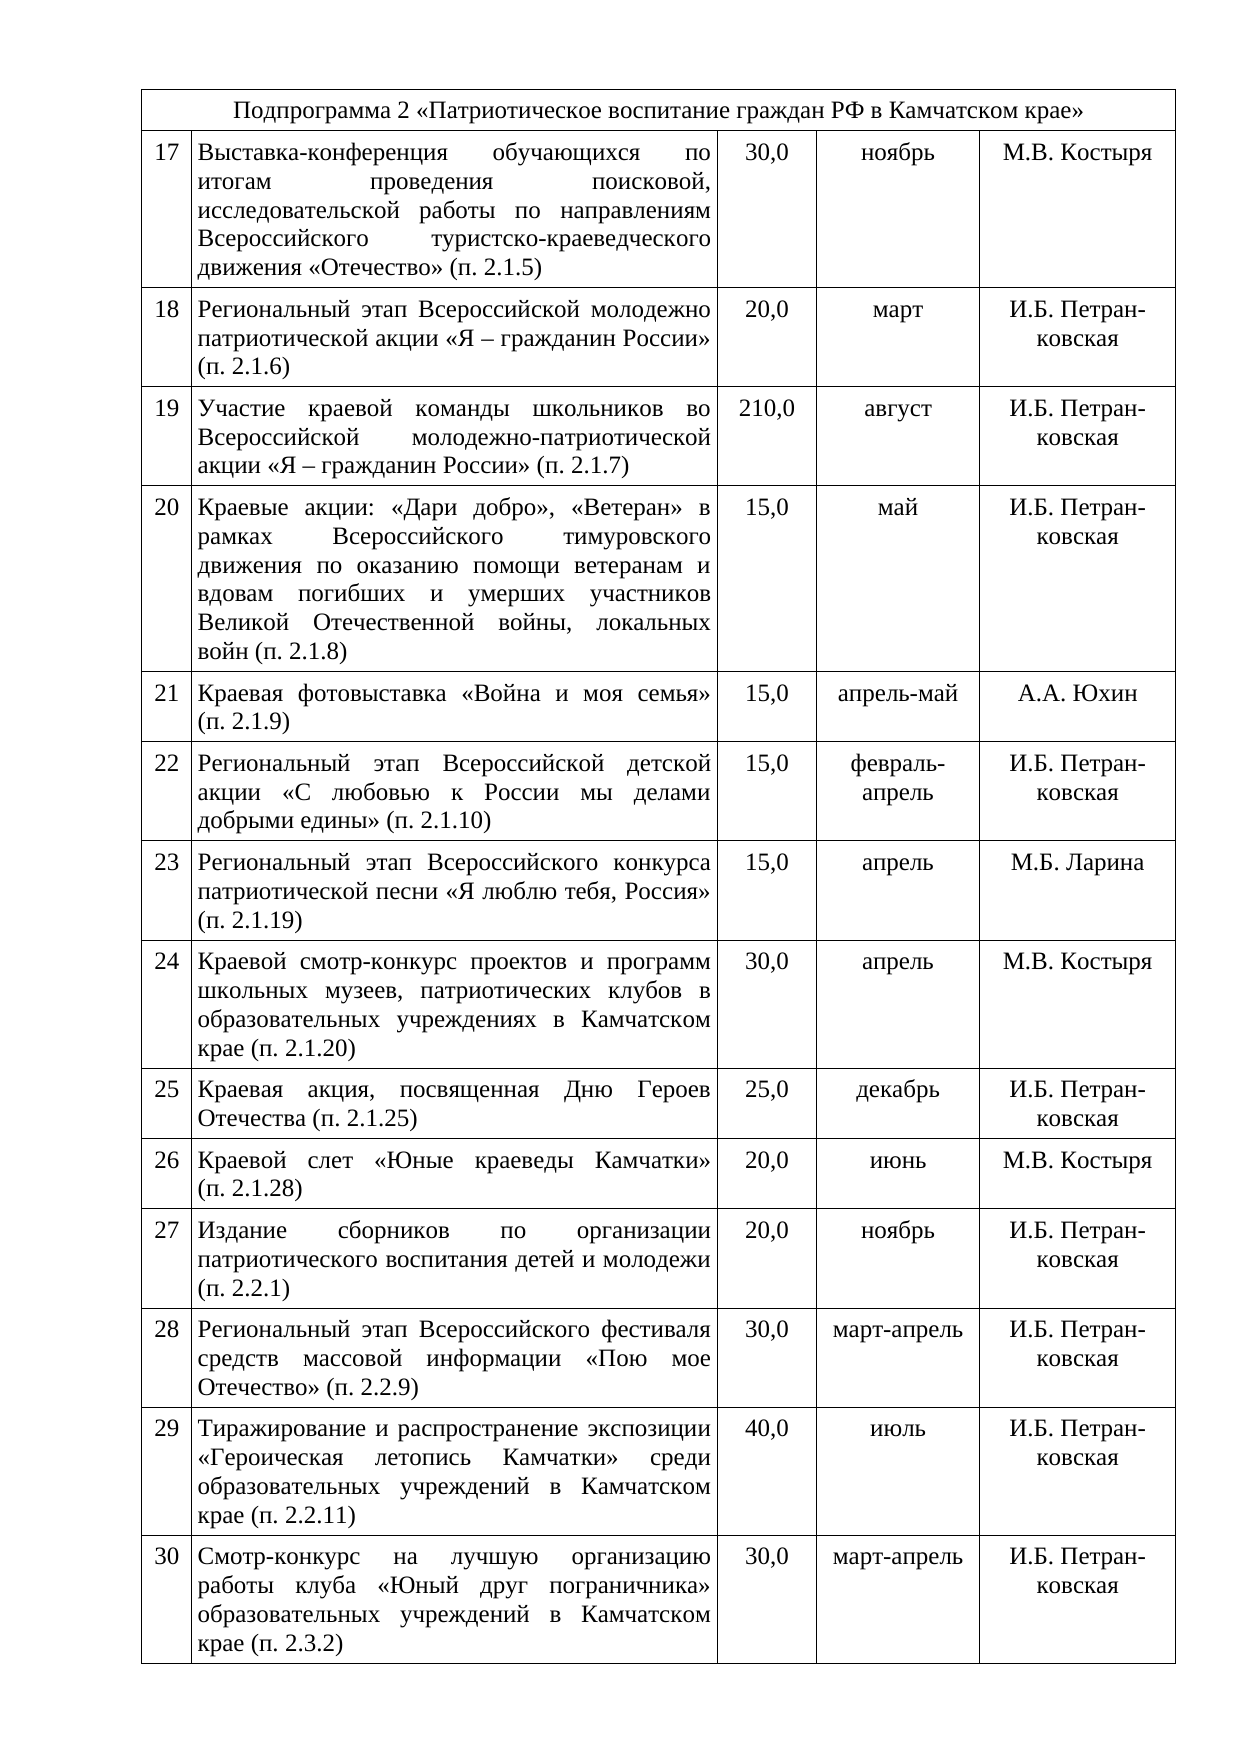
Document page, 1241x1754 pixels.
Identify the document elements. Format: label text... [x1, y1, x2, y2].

table_cell 15,0 [718, 672, 816, 741]
table_cell 30,0 [718, 1309, 816, 1407]
table_cell 15,0 [718, 742, 816, 840]
table_cell 25,0 [718, 1069, 816, 1138]
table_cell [192, 1536, 717, 1662]
table_cell 20,0 [718, 288, 816, 386]
table_cell 27 [142, 1209, 191, 1307]
table_cell 22 [142, 742, 191, 840]
table_cell 210,0 [718, 387, 816, 485]
table_cell ноябрь [817, 131, 979, 287]
table_cell декабрь [817, 1069, 979, 1138]
table_cell Региональный этап Всероссийской детской акции «С любовью к России мы делами добрыми едины» (п. 2.1.10) [192, 742, 717, 840]
table_cell Региональный этап Всероссийской молодежно патриотической акции «Я – гражданин России» (п. 2.1.6) [192, 288, 717, 386]
table_cell 25 [142, 1069, 191, 1138]
table_cell И.Б. Петранковская [980, 742, 1175, 840]
table_cell И.Б. Петранковская [980, 1408, 1175, 1534]
table_header Подпрограмма 2 «Патриотическое воспитание граждан РФ в Камчатском крае» [142, 90, 1175, 130]
table_cell Выставка-конференция обучающихся по итогам проведения поисковой, исследовательской работы по направлениям Всероссийского туристско-краеведческого движения «Отечество» (п. 2.1.5) [192, 131, 717, 287]
table_cell Региональный этап Всероссийского конкурса патриотической песни «Я люблю тебя, Россия» (п. 2.1.19) [192, 841, 717, 939]
table_cell август [817, 387, 979, 485]
table_cell Тиражирование и распространение экспозиции «Героическая летопись Камчатки» среди образовательных учреждений в Камчатском крае (п. 2.2.11) [192, 1408, 717, 1534]
table_cell 21 [142, 672, 191, 741]
table_cell июнь [817, 1139, 979, 1208]
table_cell 17 [142, 131, 191, 287]
table_cell И.Б. Петранковская [980, 288, 1175, 386]
table_cell 20,0 [718, 1209, 816, 1307]
table_cell 30 [142, 1536, 191, 1662]
table_cell 29 [142, 1408, 191, 1534]
table_cell Краевой смотр-конкурс проектов и программ школьных музеев, патриотических клубов в образовательных учреждениях в Камчатском крае (п. 2.1.20) [192, 941, 717, 1067]
table_cell апрель-май [817, 672, 979, 741]
table_cell А.А. Юхин [980, 672, 1175, 741]
table_cell ноябрь [817, 1209, 979, 1307]
table_cell 30,0 [718, 131, 816, 287]
table_cell И.Б. Петранковская [980, 1536, 1175, 1662]
table_cell И.Б. Петранковская [980, 1069, 1175, 1138]
table_cell М.В. Костыря [980, 941, 1175, 1067]
table_cell 23 [142, 841, 191, 939]
table_cell март-апрель [817, 1309, 979, 1407]
table_cell М.В. Костыря [980, 1139, 1175, 1208]
table_cell апрель [817, 941, 979, 1067]
table_cell Краевые акции: «Дари добро», «Ветеран» в рамках Всероссийского тимуровского движения по оказанию помощи ветеранам и вдовам погибших и умерших участников Великой Отечественной войны, локальных войн (п. 2.1.8) [192, 486, 717, 671]
table_cell апрель [817, 841, 979, 939]
table_cell 15,0 [718, 841, 816, 939]
table_cell 40,0 [718, 1408, 816, 1534]
table_cell 30,0 [718, 1536, 816, 1662]
table_cell 28 [142, 1309, 191, 1407]
table_cell февраль-апрель [817, 742, 979, 840]
table_cell 15,0 [718, 486, 816, 671]
table_cell 24 [142, 941, 191, 1067]
table_cell М.Б. Ларина [980, 841, 1175, 939]
table_cell И.Б. Петранковская [980, 387, 1175, 485]
table_cell 26 [142, 1139, 191, 1208]
table_cell И.Б. Петранковская [980, 486, 1175, 671]
table_cell Участие краевой команды школьников во Всероссийской молодежно-патриотической акции «Я – гражданин России» (п. 2.1.7) [192, 387, 717, 485]
table_cell Краевой слет «Юные краеведы Камчатки» (п. 2.1.28) [192, 1139, 717, 1208]
table_cell Краевая фотовыставка «Война и моя семья» (п. 2.1.9) [192, 672, 717, 741]
table_cell март [817, 288, 979, 386]
table_cell 30,0 [718, 941, 816, 1067]
table_cell М.В. Костыря [980, 131, 1175, 287]
table_cell март-апрель [817, 1536, 979, 1662]
table_cell Краевая акция, посвященная Дню Героев Отечества (п. 2.1.25) [192, 1069, 717, 1138]
table_cell 19 [142, 387, 191, 485]
table_cell Региональный этап Всероссийского фестиваля средств массовой информации «Пою мое Отечество» (п. 2.2.9) [192, 1309, 717, 1407]
table_cell Издание сборников по организации патриотического воспитания детей и молодежи (п. 2.2.1) [192, 1209, 717, 1307]
table_cell И.Б. Петранковская [980, 1209, 1175, 1307]
table_cell 18 [142, 288, 191, 386]
table_cell 20,0 [718, 1139, 816, 1208]
table_cell июль [817, 1408, 979, 1534]
table_cell И.Б. Петранковская [980, 1309, 1175, 1407]
table_cell 20 [142, 486, 191, 671]
table_cell май [817, 486, 979, 671]
